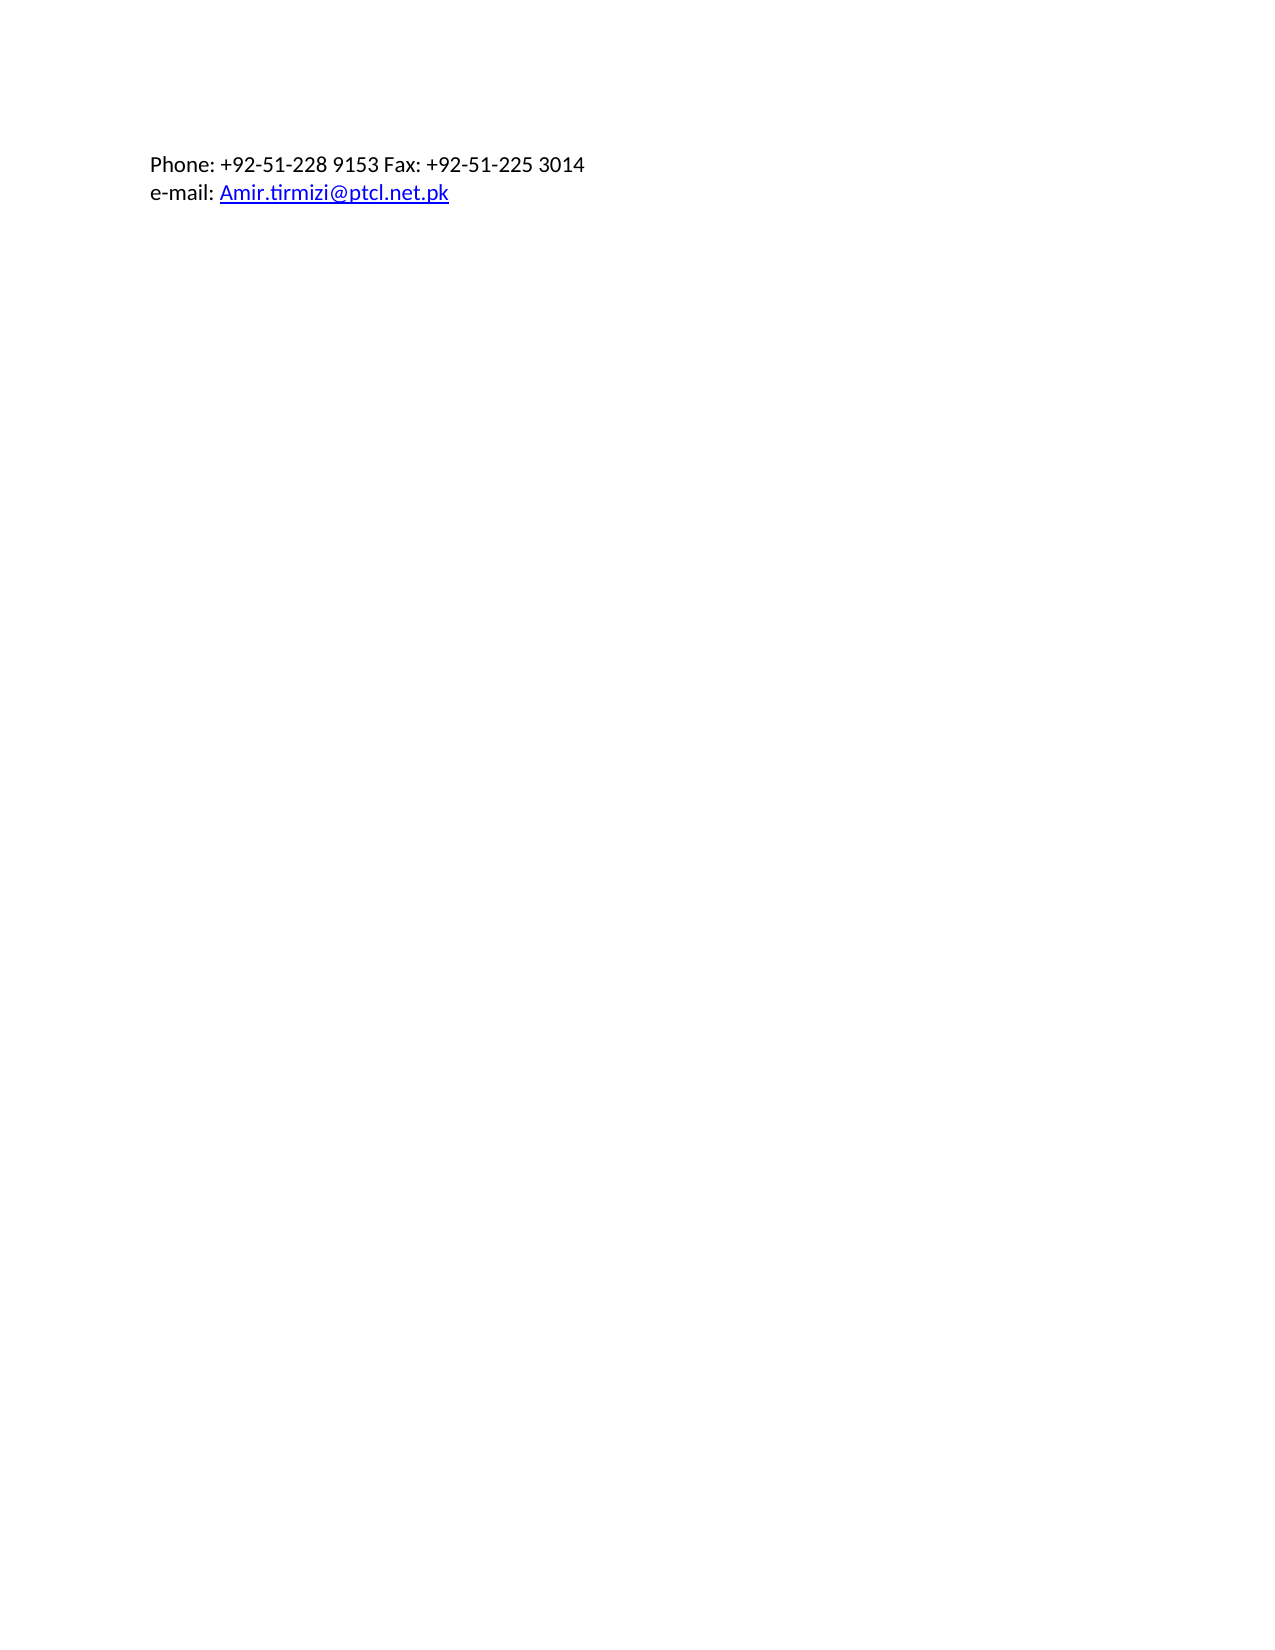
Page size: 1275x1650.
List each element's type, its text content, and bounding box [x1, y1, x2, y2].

text e-mail: Amir.tirmizi@ptcl.net.pk [150, 178, 1125, 206]
text Phone: +92-51-228 9153 Fax: +92-51-225 3014 [150, 150, 1125, 178]
